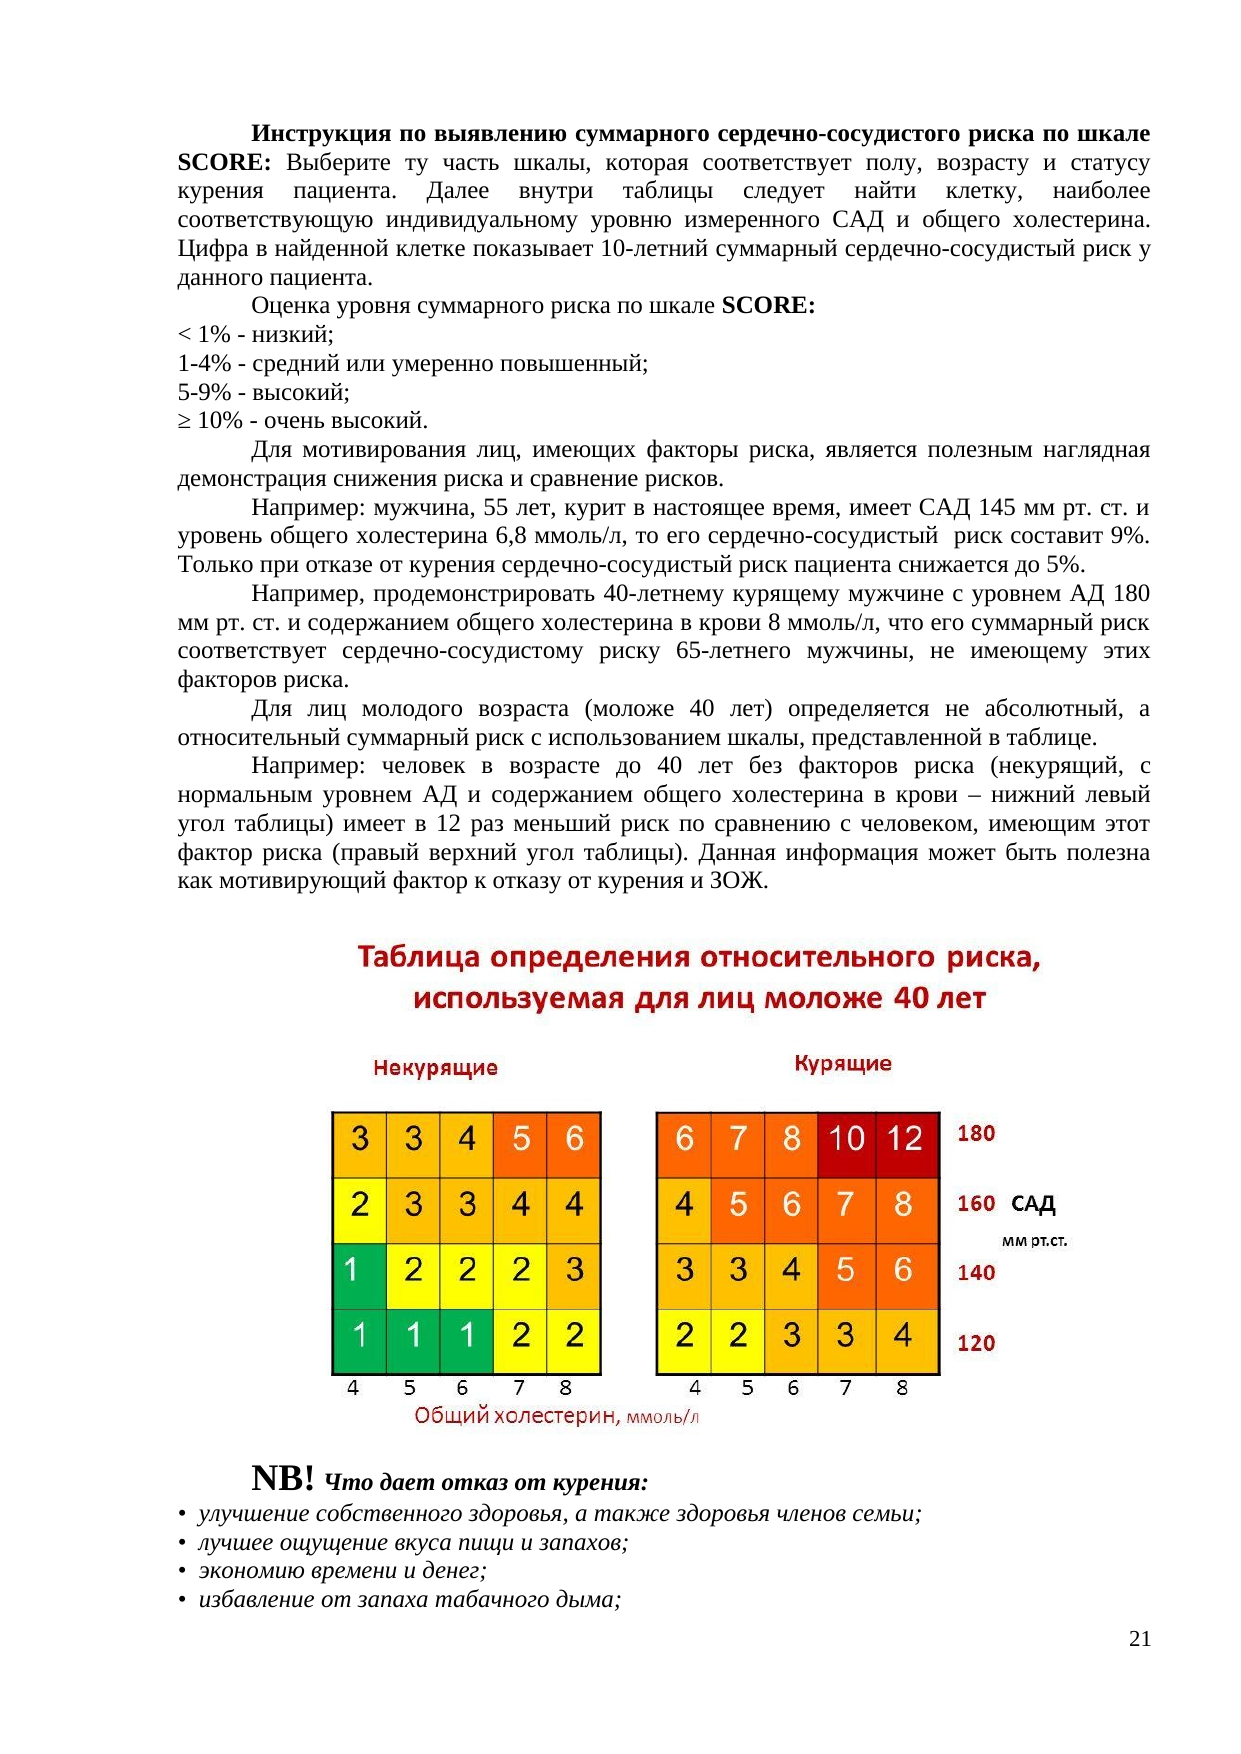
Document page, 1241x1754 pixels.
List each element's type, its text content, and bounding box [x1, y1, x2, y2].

text • лучшее ощущение вкуса пищи и запахов; [177, 1527, 1152, 1556]
text ≥ 10% - очень высокий. [177, 406, 1152, 434]
text < 1% - низкий; [177, 319, 1152, 348]
text 1-4% - средний или умеренно повышенный; [177, 348, 1152, 377]
text Инструкция по выявлению суммарного сердечно-сосудистого риска по шкале SCORE: Выберите ту часть шкалы, которая соответствует полу, возрасту и статусу курения пациента. Далее внутри таблицы следует найти клетку, наиболее соответствующую индивидуальному уровню измеренного САД и общего холестерина. Цифра в найденной клетке показывает 10-летний суммарный сердечно-сосудистый риск у данного пациента. [177, 118, 1152, 291]
text Например: человек в возрасте до 40 лет без факторов риска (некурящий, с нормальным уровнем АД и содержанием общего холестерина в крови – нижний левый угол таблицы) имеет в 12 раз меньший риск по сравнению с человеком, имеющим этот фактор риска (правый верхний угол таблицы). Данная информация может быть полезна как мотивирующий фактор к отказу от курения и ЗОЖ. [177, 751, 1152, 894]
picture [251, 894, 1158, 1455]
text NB! Что дает отказ от курения: [177, 1455, 1152, 1498]
text Например, продемонстрировать 40-летнему курящему мужчине с уровнем АД 180 мм рт. ст. и содержанием общего холестерина в крови 8 ммоль/л, что его суммарный риск соответствует сердечно-сосудистому риску 65-летнего мужчины, не имеющему этих факторов риска. [177, 578, 1152, 693]
text • избавление от запаха табачного дыма; [177, 1584, 1152, 1613]
text Для лиц молодого возраста (моложе 40 лет) определяется не абсолютный, а относительный суммарный риск с использованием шкалы, представленной в таблице. [177, 693, 1152, 751]
text • экономию времени и денег; [177, 1556, 1152, 1584]
text • улучшение собственного здоровья, а также здоровья членов семьи; [177, 1498, 1152, 1527]
text Для мотивирования лиц, имеющих факторы риска, является полезным наглядная демонстрация снижения риска и сравнение рисков. [177, 434, 1152, 492]
text 5-9% - высокий; [177, 377, 1152, 406]
text Например: мужчина, 55 лет, курит в настоящее время, имеет САД 145 мм рт. ст. и уровень общего холестерина 6,8 ммоль/л, то его сердечно-сосудистый риск составит 9%. Только при отказе от курения сердечно-сосудистый риск пациента снижается до 5%. [177, 492, 1152, 578]
text Оценка уровня суммарного риска по шкале SCORE: [177, 291, 1152, 319]
